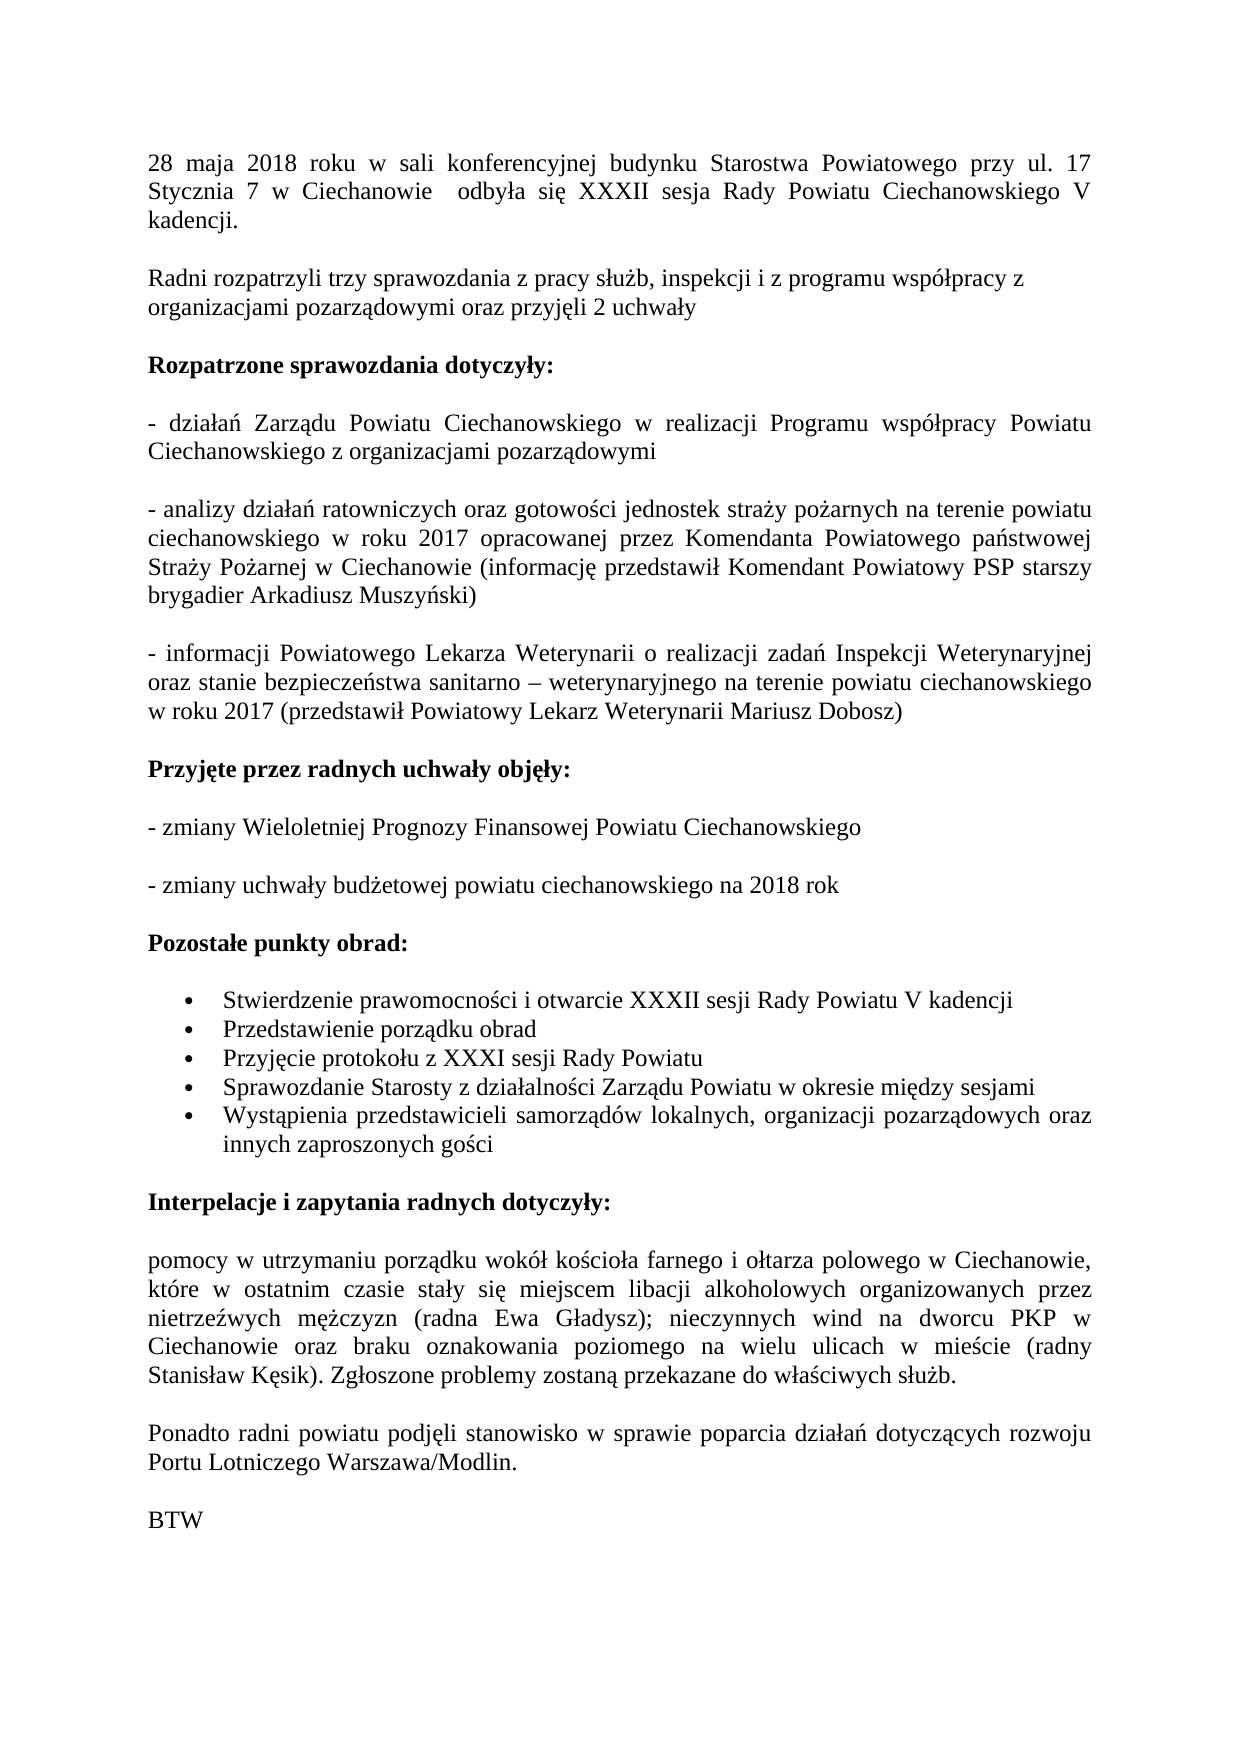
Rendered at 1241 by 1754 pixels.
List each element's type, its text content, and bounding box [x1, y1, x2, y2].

list Przedstawienie porządku obrad [185, 1014, 1093, 1043]
text Pozostałe punkty obrad: [148, 928, 1093, 956]
text Radni rozpatrzyli trzy sprawozdania z pracy służb, inspekcji i z programu współpracy z organizacjami pozarządowymi oraz przyjęli 2 uchwały [148, 263, 1093, 321]
list Sprawozdanie Starosty z działalności Zarządu Powiatu w okresie między sesjami [185, 1072, 1093, 1101]
text - informacji Powiatowego Lekarza Weterynarii o realizacji zadań Inspekcji Weterynaryjnej oraz stanie bezpieczeństwa sanitarno – weterynaryjnego na terenie powiatu ciechanowskiego w roku 2017 (przedstawił Powiatowy Lekarz Weterynarii Mariusz Dobosz) [148, 638, 1093, 725]
text - działań Zarządu Powiatu Ciechanowskiego w realizacji Programu współpracy Powiatu Ciechanowskiego z organizacjami pozarządowymi [148, 408, 1093, 465]
list Wystąpienia przedstawicieli samorządów lokalnych, organizacji pozarządowych oraz innych zaproszonych gości [185, 1101, 1093, 1158]
text Interpelacje i zapytania radnych dotyczyły: [148, 1187, 1093, 1216]
text 28 maja 2018 roku w sali konferencyjnej budynku Starostwa Powiatowego przy ul. 17 Stycznia 7 w Ciechanowie odbyła się XXXII sesja Rady Powiatu Ciechanowskiego V kadencji. [148, 148, 1093, 234]
list Stwierdzenie prawomocności i otwarcie XXXII sesji Rady Powiatu V kadencji [185, 986, 1093, 1014]
text BTW [148, 1505, 1093, 1533]
text pomocy w utrzymaniu porządku wokół kościoła farnego i ołtarza polowego w Ciechanowie, które w ostatnim czasie stały się miejscem libacji alkoholowych organizowanych przez nietrzeźwych mężczyzn (radna Ewa Gładysz); nieczynnych wind na dworcu PKP w Ciechanowie oraz braku oznakowania poziomego na wielu ulicach w mieście (radny Stanisław Kęsik). Zgłoszone problemy zostaną przekazane do właściwych służb. [148, 1245, 1093, 1389]
text Rozpatrzone sprawozdania dotyczyły: [148, 350, 1093, 378]
list Przyjęcie protokołu z XXXI sesji Rady Powiatu [185, 1043, 1093, 1072]
text Przyjęte przez radnych uchwały objęły: [148, 754, 1093, 783]
text - analizy działań ratowniczych oraz gotowości jednostek straży pożarnych na terenie powiatu ciechanowskiego w roku 2017 opracowanej przez Komendanta Powiatowego państwowej Straży Pożarnej w Ciechanowie (informację przedstawił Komendant Powiatowy PSP starszy brygadier Arkadiusz Muszyński) [148, 494, 1093, 609]
text - zmiany uchwały budżetowej powiatu ciechanowskiego na 2018 rok [148, 870, 1093, 898]
text - zmiany Wieloletniej Prognozy Finansowej Powiatu Ciechanowskiego [148, 812, 1093, 841]
text Ponadto radni powiatu podjęli stanowisko w sprawie poparcia działań dotyczących rozwoju Portu Lotniczego Warszawa/Modlin. [148, 1418, 1093, 1476]
